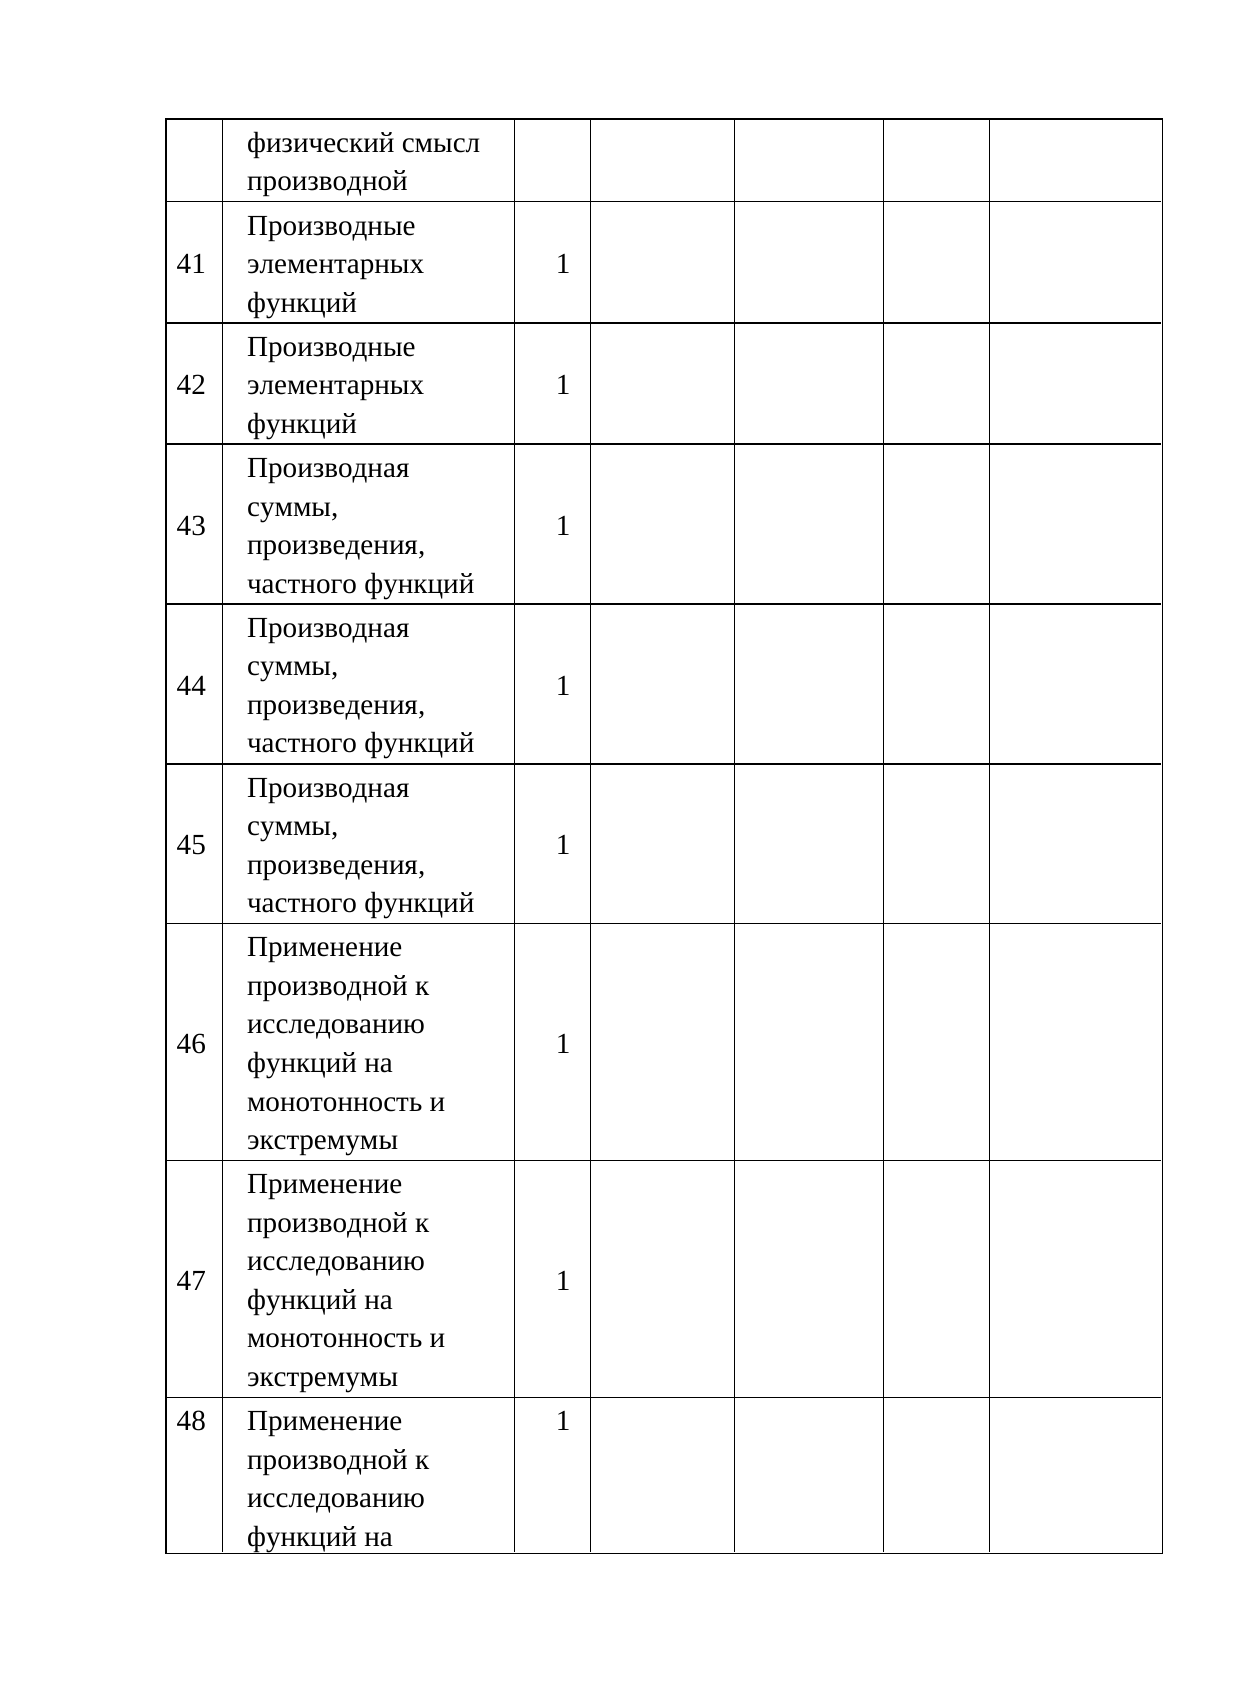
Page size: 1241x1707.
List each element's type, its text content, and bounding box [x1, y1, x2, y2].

table_cell 1 [515, 924, 590, 1159]
table_cell Производная суммы, произведения, частного функций [223, 445, 514, 603]
table_cell Производная суммы, произведения, частного функций [223, 765, 514, 923]
table_cell [591, 765, 734, 923]
table_cell 44 [167, 605, 222, 763]
table_cell 1 [515, 1161, 590, 1396]
table_cell [884, 202, 989, 322]
table_cell [591, 1398, 734, 1552]
table_cell [735, 1161, 883, 1396]
table_cell [884, 765, 989, 923]
table_cell Производная суммы, произведения, частного функций [223, 605, 514, 763]
table_cell [591, 924, 734, 1159]
table_cell 47 [167, 1161, 222, 1396]
table_cell 1 [515, 1398, 590, 1552]
table_cell 1 [515, 605, 590, 763]
table_cell [990, 1160, 1162, 1396]
table_cell 1 [515, 202, 590, 322]
table_cell [591, 202, 734, 322]
table_cell [591, 605, 734, 763]
table_cell 45 [167, 765, 222, 923]
table_cell 41 [167, 202, 222, 322]
table_cell [884, 1161, 989, 1396]
table_cell [990, 603, 1162, 763]
table_cell 42 [167, 324, 222, 443]
table_cell Производные элементарных функций [223, 202, 514, 322]
table_cell 1 [515, 120, 590, 201]
table_cell 46 [167, 924, 222, 1159]
table_cell [735, 924, 883, 1159]
table_cell 1 [515, 445, 590, 603]
table_cell [735, 324, 883, 443]
table_cell [735, 445, 883, 603]
table_cell [990, 1396, 1162, 1552]
table_cell Производные элементарных функций [223, 324, 514, 443]
table_cell Применение производной к исследованию функций на монотонность и экстремумы [223, 924, 514, 1159]
table_cell [884, 324, 989, 443]
table_cell [735, 765, 883, 923]
table_cell 43 [167, 445, 222, 603]
table_cell [591, 120, 734, 201]
table_cell [884, 120, 989, 201]
table_cell [591, 324, 734, 443]
table_cell [735, 605, 883, 763]
table_cell 40 [167, 120, 222, 201]
table_cell [735, 202, 883, 322]
table_cell [990, 443, 1162, 603]
table_cell [884, 924, 989, 1159]
table_cell [884, 605, 989, 763]
table_cell 1 [515, 324, 590, 443]
table_cell [990, 201, 1162, 322]
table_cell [223, 1161, 514, 1396]
table_cell [735, 1398, 883, 1552]
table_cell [223, 1398, 514, 1552]
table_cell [223, 120, 514, 201]
table_cell [884, 1398, 989, 1552]
table_cell [735, 120, 883, 201]
table_cell [990, 322, 1162, 443]
table_cell [990, 120, 1162, 201]
table_cell 1 [515, 765, 590, 923]
table_cell [591, 445, 734, 603]
table_cell [591, 1161, 734, 1396]
table_cell [990, 923, 1162, 1159]
table_cell [990, 763, 1162, 923]
table_cell [884, 445, 989, 603]
table_cell 48 [167, 1398, 222, 1552]
